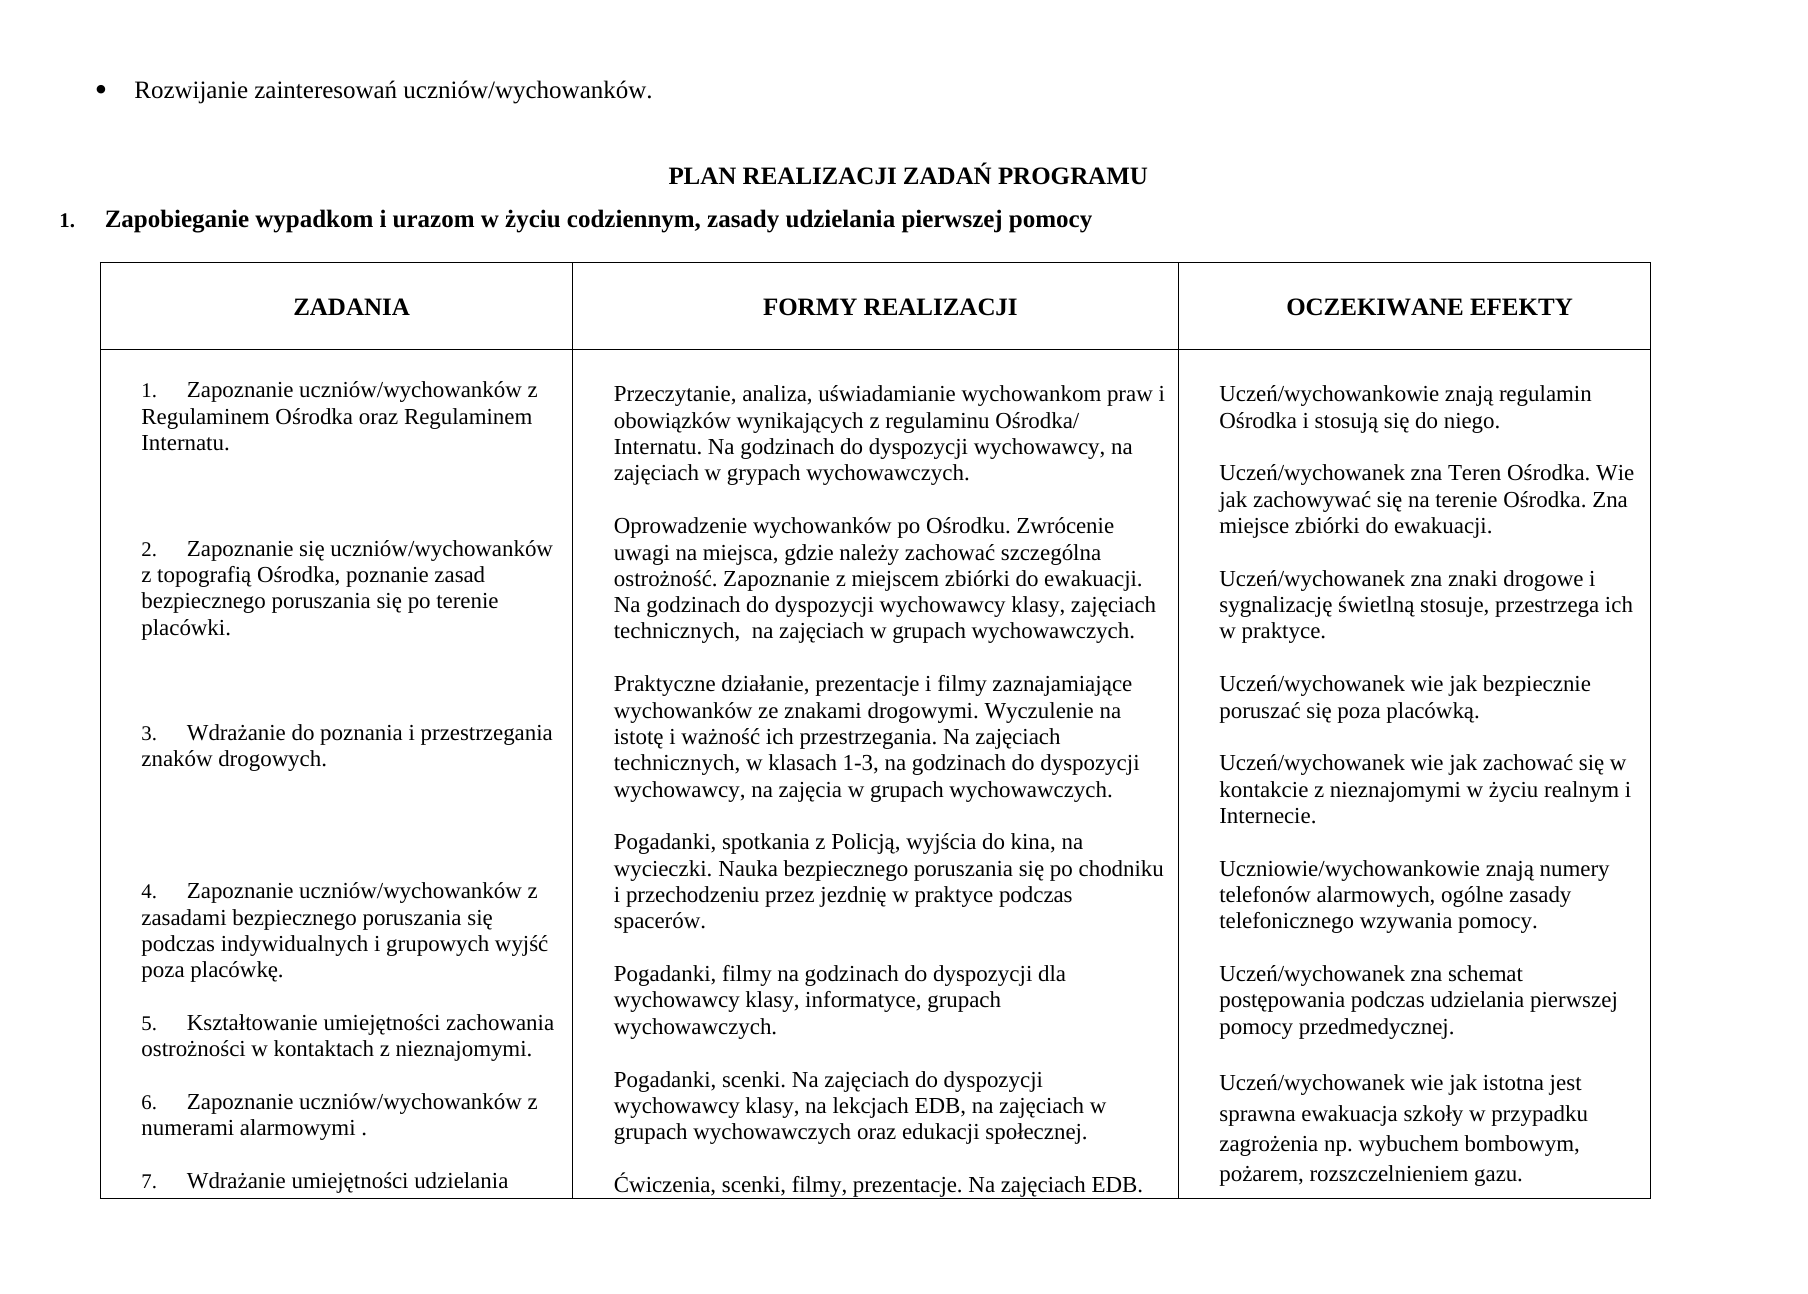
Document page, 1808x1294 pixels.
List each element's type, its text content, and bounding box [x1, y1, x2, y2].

table_header FORMY REALIZACJI [573, 263, 1178, 349]
table_header OCZEKIWANE EFEKTY [1179, 263, 1650, 349]
list Rozwijanie zainteresowań uczniów/wychowanków. [97, 75, 1757, 104]
list Zapobieganie wypadkom i urazom w życiu codziennym, zasady udzielania pierwszej pomocy [59, 204, 1757, 233]
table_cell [1179, 350, 1650, 1197]
text PLAN REALIZACJI ZADAŃ PROGRAMU [59, 161, 1757, 190]
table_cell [573, 350, 1178, 1197]
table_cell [101, 350, 572, 1197]
table_header ZADANIA [101, 263, 572, 349]
